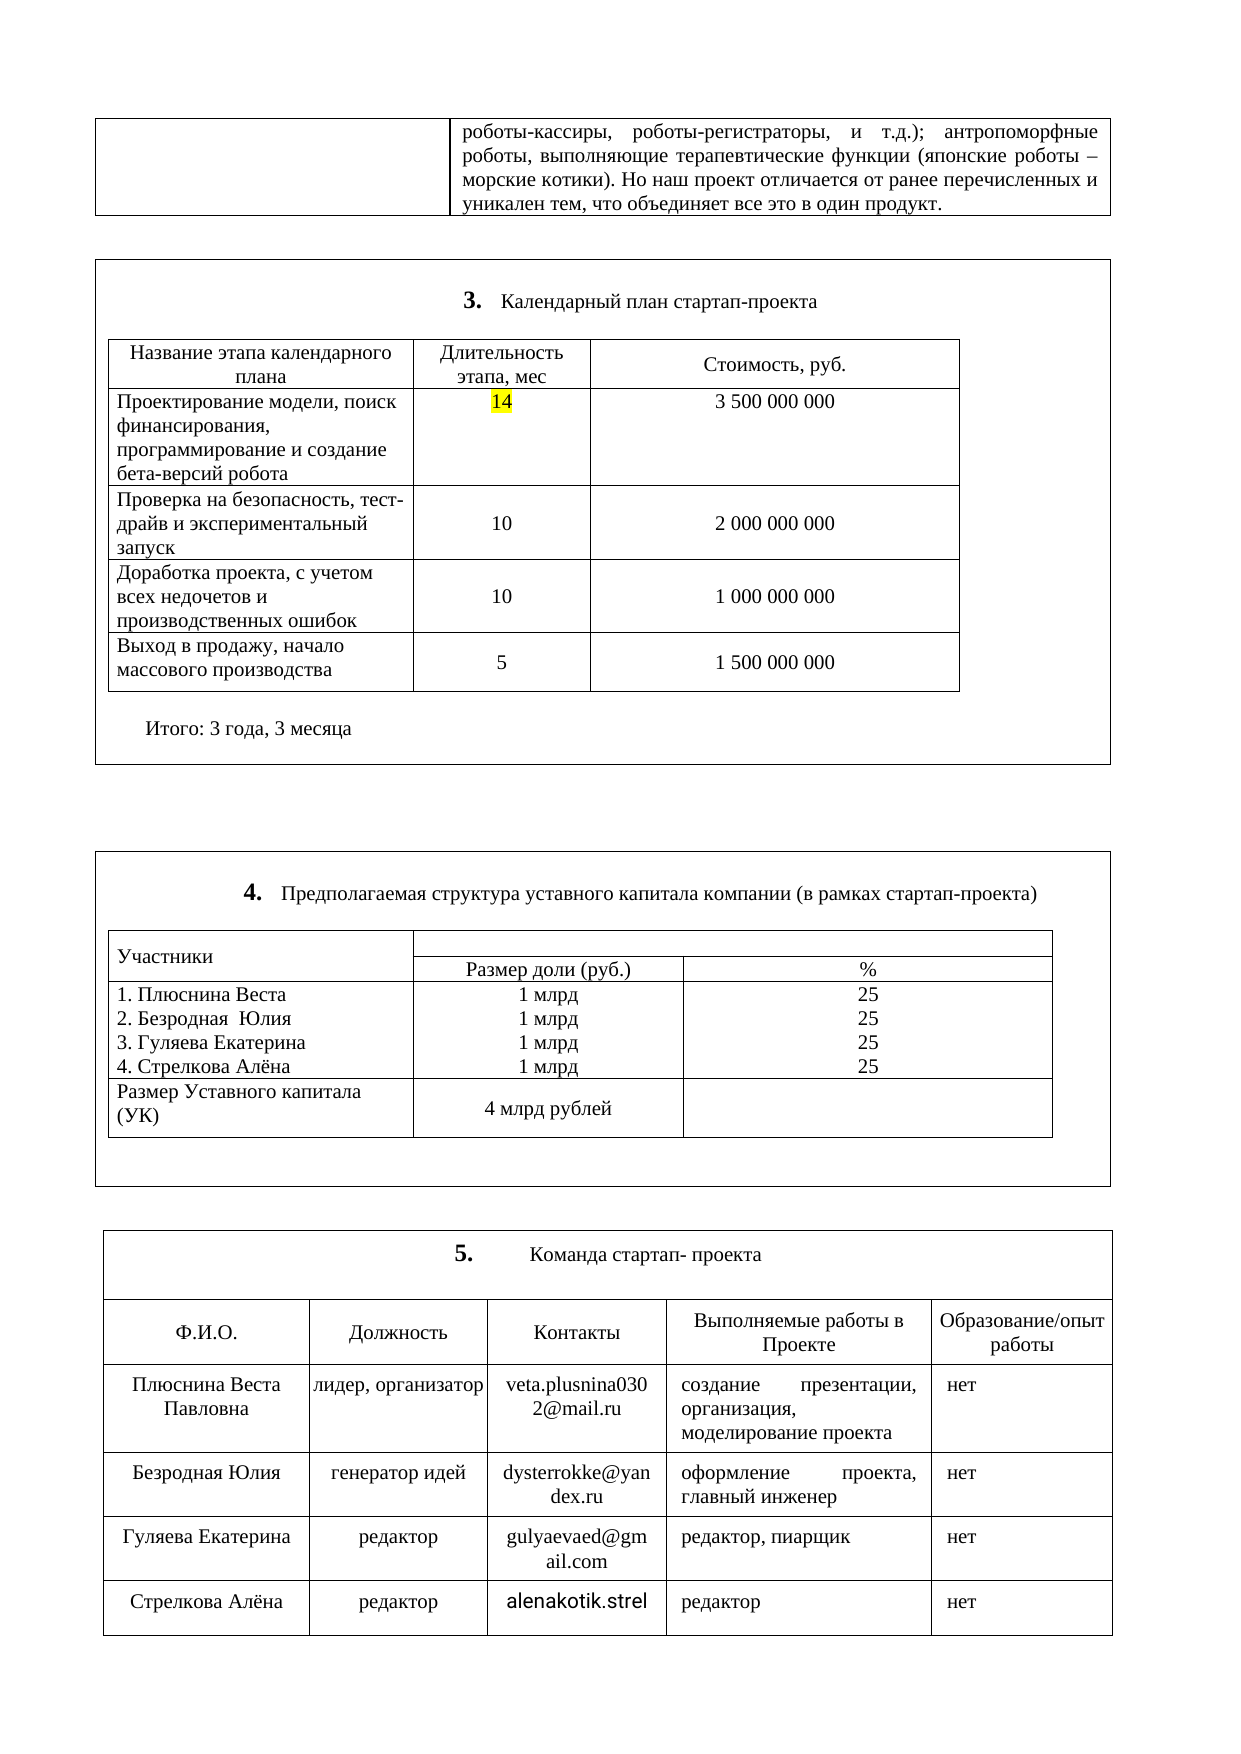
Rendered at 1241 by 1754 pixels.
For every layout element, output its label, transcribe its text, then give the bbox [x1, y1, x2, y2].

table_cell генератор идей [310, 1453, 487, 1516]
table_cell нет [932, 1453, 1112, 1516]
table_cell редактор [667, 1581, 931, 1635]
table_cell нет [932, 1365, 1112, 1452]
table_header Предполагаемая структура уставного капитала компании (в рамках стартап-проекта) [96, 852, 1110, 1186]
table_cell Безродная Юлия [104, 1453, 309, 1516]
table_cell Контакты [488, 1300, 666, 1363]
table_cell Ф.И.О. [104, 1300, 309, 1363]
table_cell редактор [310, 1517, 487, 1580]
table_cell редактор, пиарщик [667, 1517, 931, 1580]
table_cell Образование/опыт работы [932, 1300, 1112, 1363]
table_cell Выполняемые работы в Проекте [667, 1300, 931, 1363]
table_cell Гуляева Екатерина [104, 1517, 309, 1580]
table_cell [96, 119, 449, 215]
table_header Команда стартап- проекта [104, 1231, 1112, 1299]
table_cell нет [932, 1581, 1112, 1635]
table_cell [488, 1581, 666, 1635]
table_cell редактор [310, 1581, 487, 1635]
table_cell создание презентации, организация, моделирование проекта [667, 1365, 931, 1452]
table_cell gulyaevaed@gmail.com [488, 1517, 666, 1580]
table_cell лидер, организатор [310, 1365, 487, 1452]
table_cell veta.plusnina0302@mail.ru [488, 1365, 666, 1452]
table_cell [451, 119, 1110, 215]
table_cell Стрелкова Алёна [104, 1581, 309, 1635]
table_header Календарный план стартап-проекта Итого: 3 года, 3 месяца [96, 260, 1110, 764]
table_cell оформление проекта, главный инженер [667, 1453, 931, 1516]
table_cell нет [932, 1517, 1112, 1580]
table_cell Должность [310, 1300, 487, 1363]
table_cell Плюснина Веста Павловна [104, 1365, 309, 1452]
table_cell dysterrokke@yandex.ru [488, 1453, 666, 1516]
